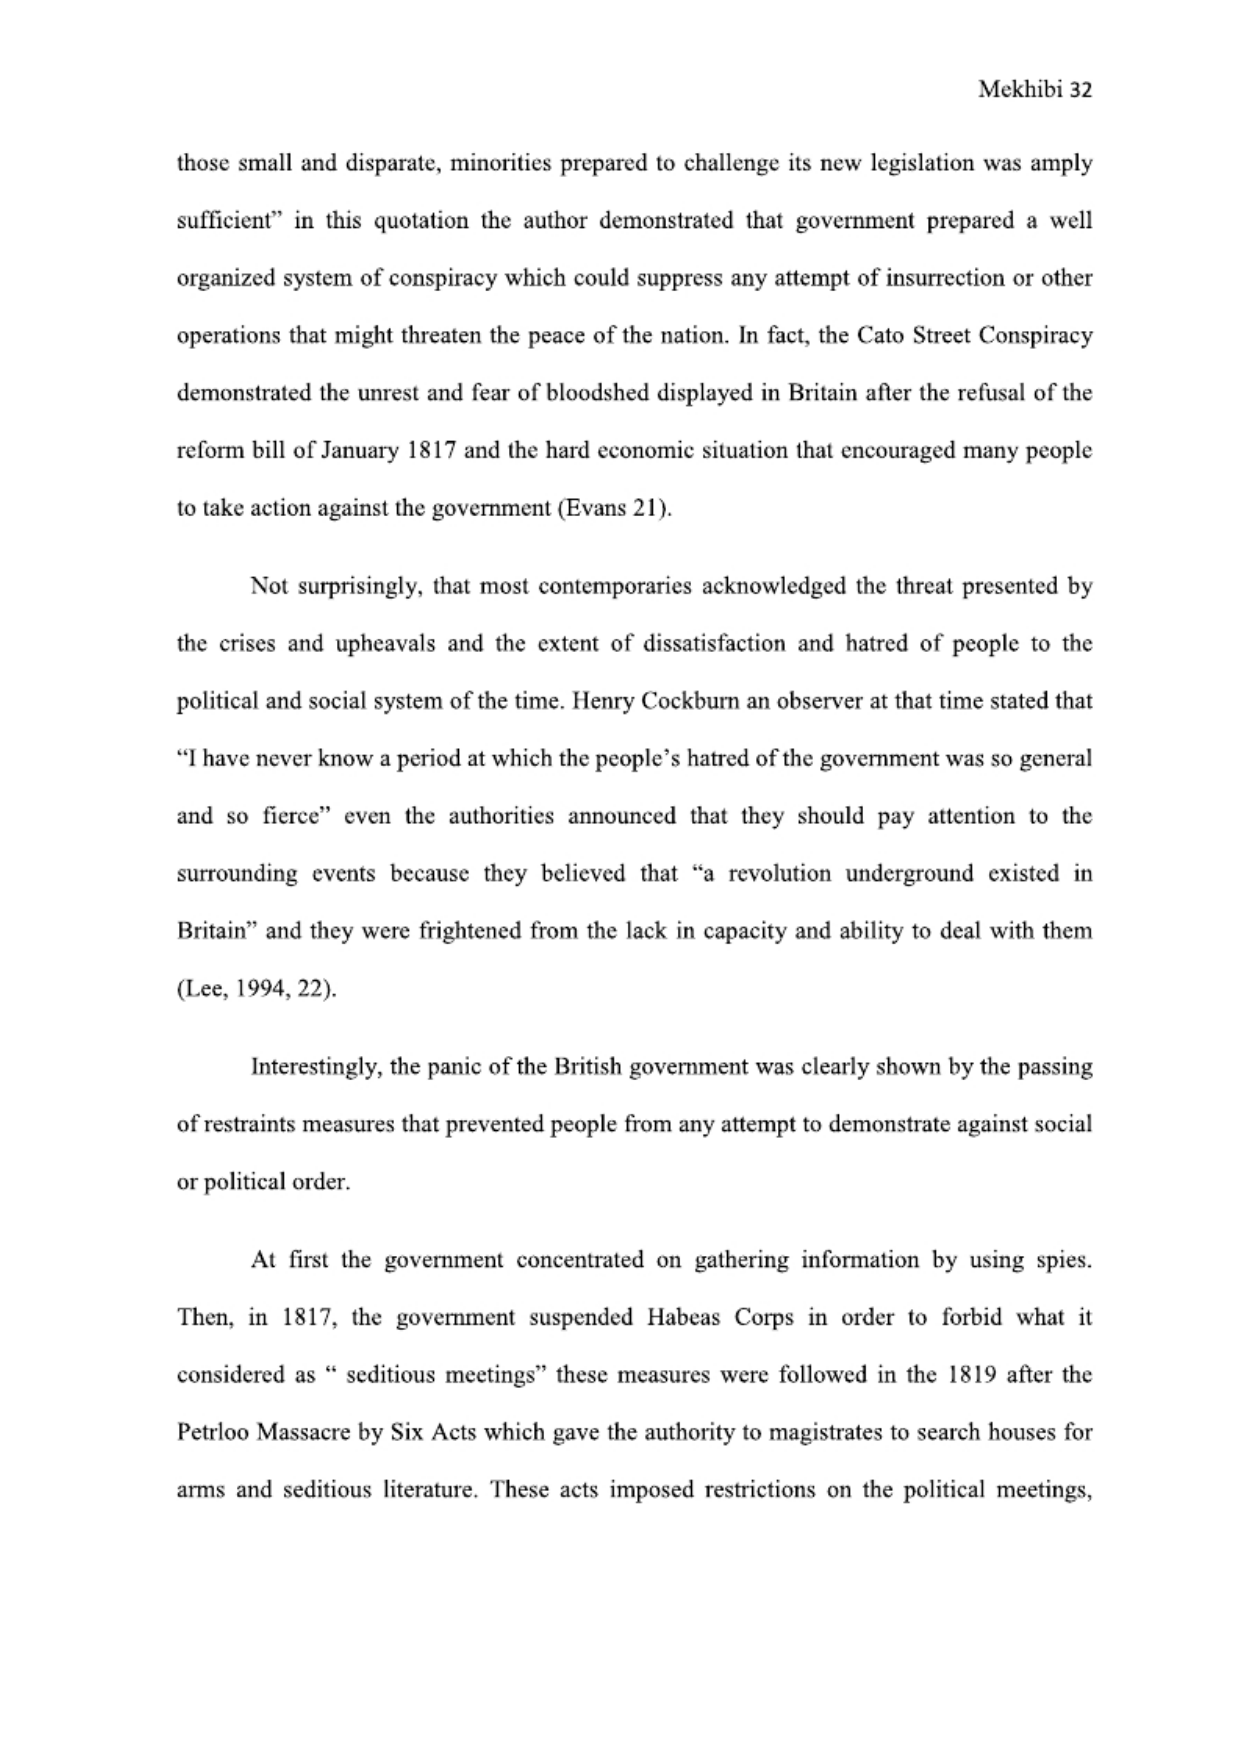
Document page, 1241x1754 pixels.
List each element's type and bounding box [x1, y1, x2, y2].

picture [175, 77, 1096, 1505]
